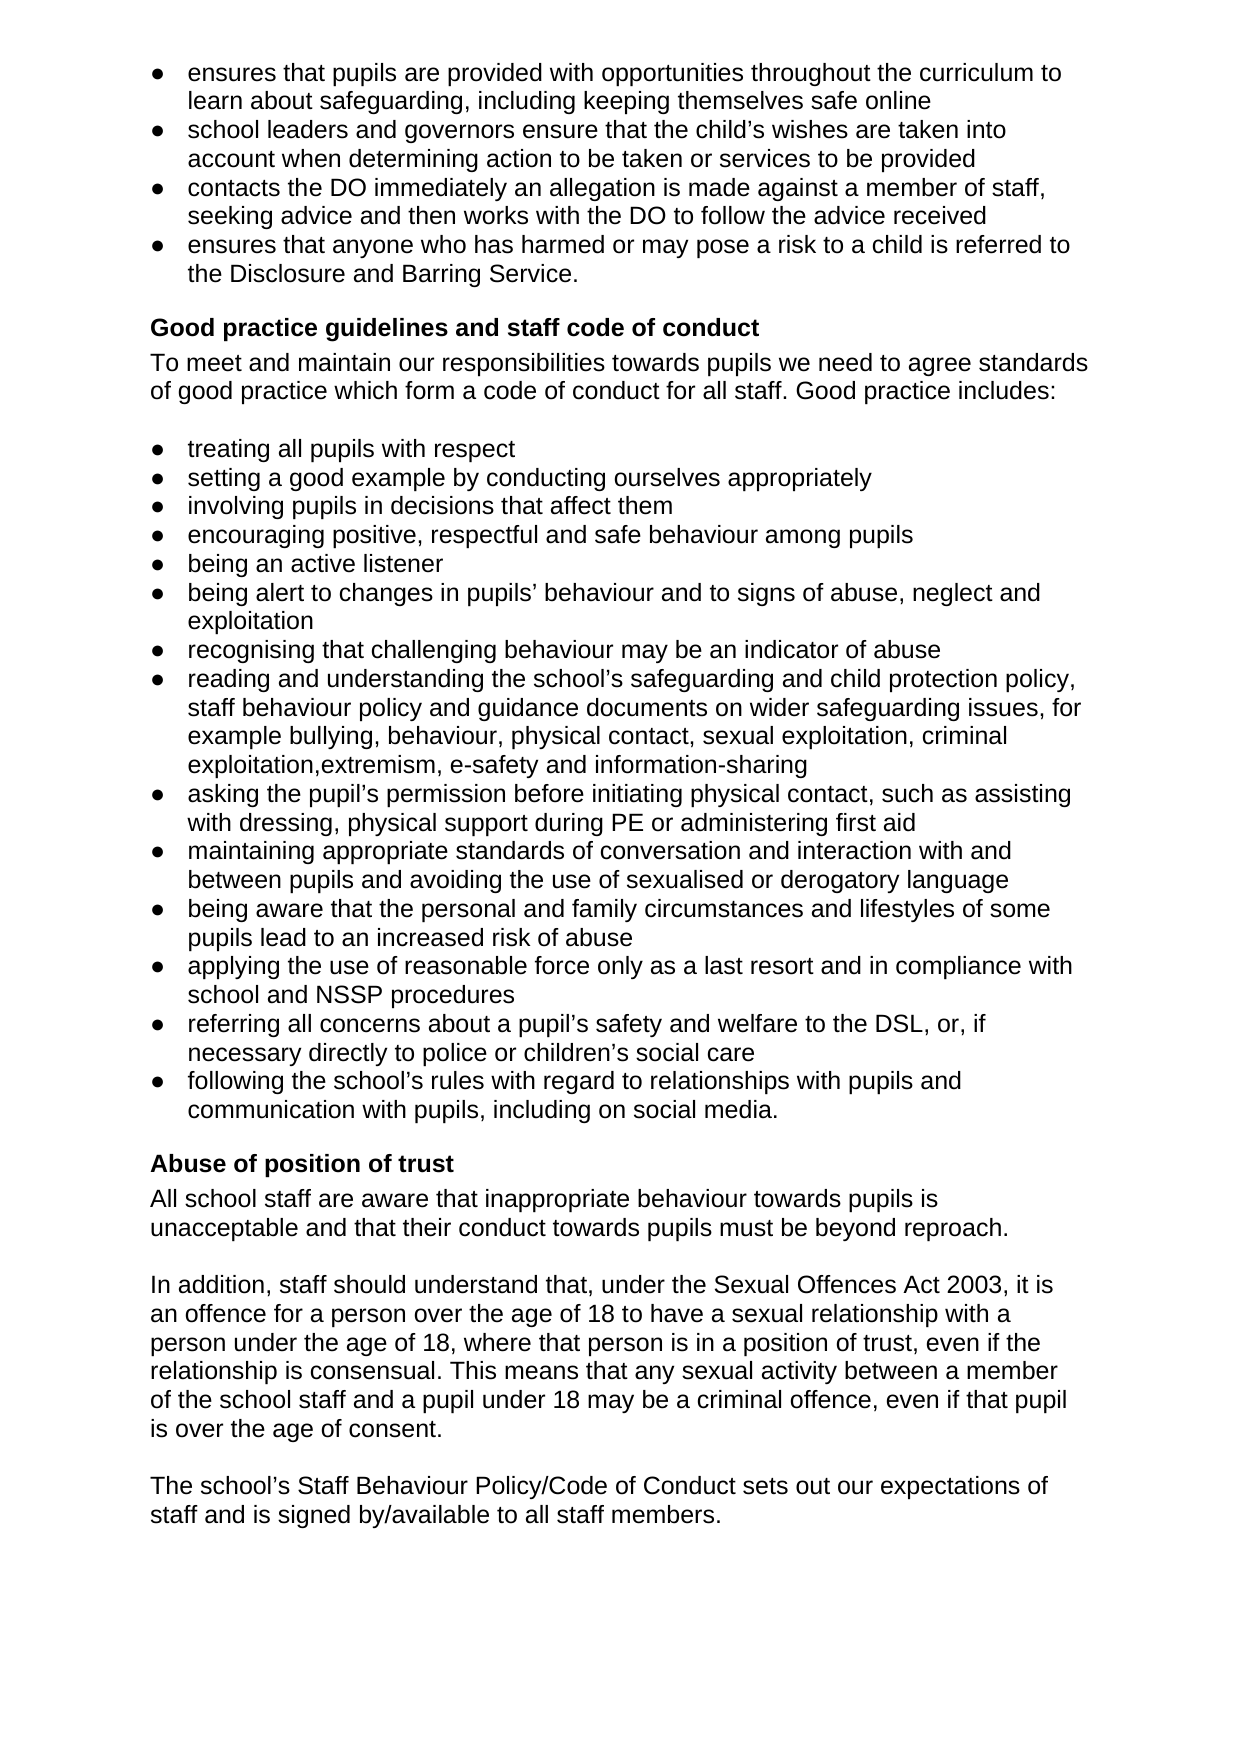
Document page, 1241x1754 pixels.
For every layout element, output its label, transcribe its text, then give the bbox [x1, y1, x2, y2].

text To meet and maintain our responsibilities towards pupils we need to agree standards of good practice which form a code of conduct for all staff. Good practice includes: [150, 348, 1090, 405]
list referring all concerns about a pupil’s safety and welfare to the DSL, or, if necessary directly to police or children’s social care [150, 1009, 1090, 1066]
list school leaders and governors ensure that the child’s wishes are taken into account when determining action to be taken or services to be provided [150, 115, 1090, 173]
list being an active listener [150, 549, 1090, 578]
list applying the use of reasonable force only as a last resort and in compliance with school and NSSP procedures [150, 951, 1090, 1009]
text The school’s Staff Behaviour Policy/Code of Conduct sets out our expectations of staff and is signed by/available to all staff members. [150, 1471, 1090, 1529]
list following the school’s rules with regard to relationships with pupils and communication with pupils, including on social media. [150, 1066, 1090, 1124]
list asking the pupil’s permission before initiating physical contact, such as assisting with dressing, physical support during PE or administering first aid [150, 779, 1090, 836]
subtitle Good practice guidelines and staff code of conduct [150, 313, 1090, 341]
list involving pupils in decisions that affect them [150, 491, 1090, 520]
text In addition, staff should understand that, under the Sexual Offences Act 2003, it is an offence for a person over the age of 18 to have a sexual relationship with a person under the age of 18, where that person is in a position of trust, even if the relationship is consensual. This means that any sexual activity between a member of the school staff and a pupil under 18 may be a criminal offence, even if that pupil is over the age of consent. [150, 1270, 1078, 1443]
subtitle Abuse of position of trust [150, 1149, 1090, 1178]
list maintaining appropriate standards of conversation and interaction with and between pupils and avoiding the use of sexualised or derogatory language [150, 836, 1090, 894]
list recognising that challenging behaviour may be an indicator of abuse [150, 635, 1090, 664]
list encouraging positive, respectful and safe behaviour among pupils [150, 520, 1090, 549]
text All school staff are aware that inappropriate behaviour towards pupils is unacceptable and that their conduct towards pupils must be beyond reproach. [150, 1184, 1090, 1241]
list ensures that pupils are provided with opportunities throughout the curriculum to learn about safeguarding, including keeping themselves safe online [150, 58, 1090, 115]
list treating all pupils with respect [150, 434, 1090, 463]
list setting a good example by conducting ourselves appropriately [150, 463, 1090, 491]
list being alert to changes in pupils’ behaviour and to signs of abuse, neglect and exploitation [150, 578, 1090, 635]
list ensures that anyone who has harmed or may pose a risk to a child is referred to the Disclosure and Barring Service. [150, 230, 1090, 288]
list being aware that the personal and family circumstances and lifestyles of some pupils lead to an increased risk of abuse [150, 894, 1090, 951]
list contacts the DO immediately an allegation is made against a member of staff, seeking advice and then works with the DO to follow the advice received [150, 173, 1090, 230]
list reading and understanding the school’s safeguarding and child protection policy, staff behaviour policy and guidance documents on wider safeguarding issues, for example bullying, behaviour, physical contact, sexual exploitation, criminal exploitation,extremism, e-safety and information-sharing [150, 664, 1090, 779]
